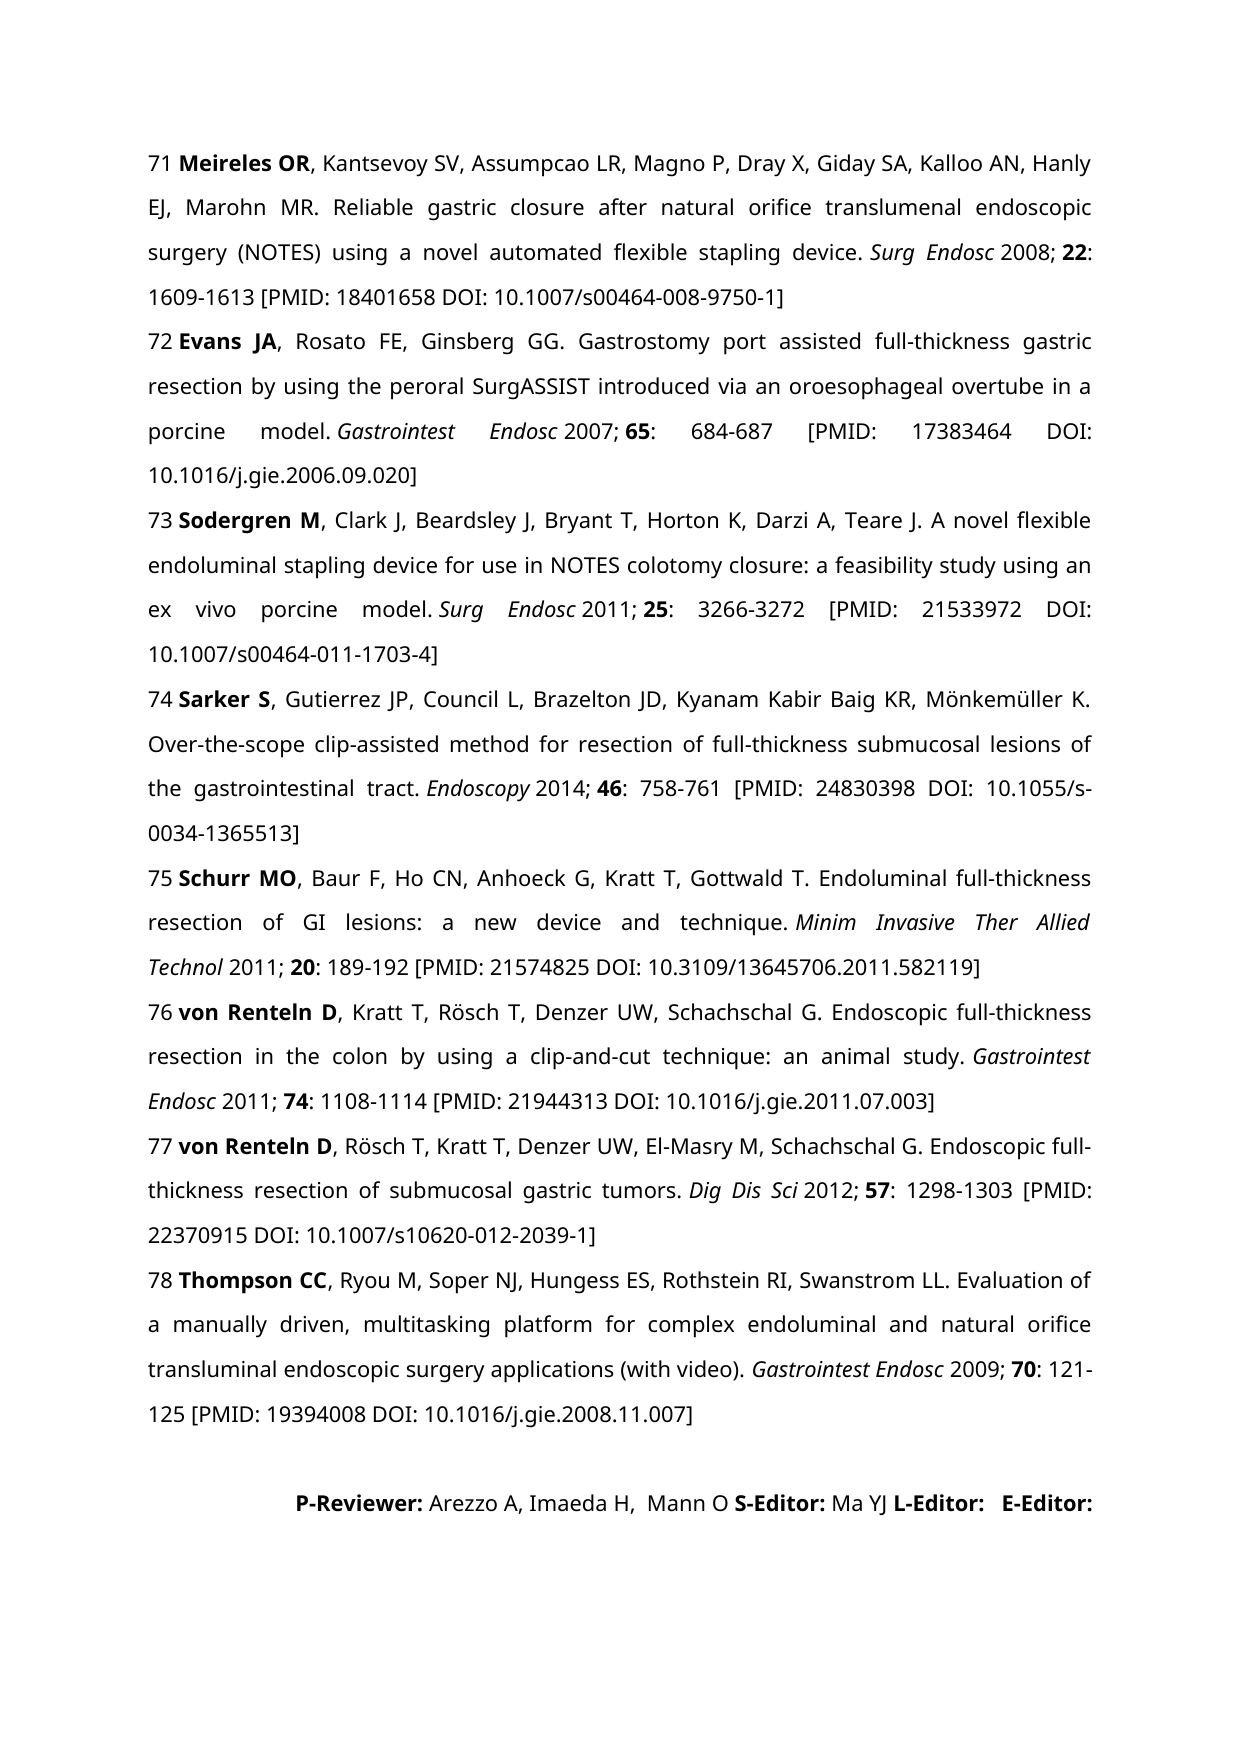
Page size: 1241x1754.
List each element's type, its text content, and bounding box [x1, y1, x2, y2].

text 72 Evans JA, Rosato FE, Ginsberg GG. Gastrostomy port assisted full-thickness gastric resection by using the peroral SurgASSIST introduced via an oroesophageal overtube in a porcine model. Gastrointest Endosc 2007; 65: 684-687 [PMID: 17383464 DOI: 10.1016/j.gie.2006.09.020] [148, 326, 1093, 490]
text 74 Sarker S, Gutierrez JP, Council L, Brazelton JD, Kyanam Kabir Baig KR, Mönkemüller K. Over-the-scope clip-assisted method for resection of full-thickness submucosal lesions of the gastrointestinal tract. Endoscopy 2014; 46: 758-761 [PMID: 24830398 DOI: 10.1055/s-0034-1365513] [148, 684, 1093, 848]
text 78 Thompson CC, Ryou M, Soper NJ, Hungess ES, Rothstein RI, Swanstrom LL. Evaluation of a manually driven, multitasking platform for complex endoluminal and natural orifice transluminal endoscopic surgery applications (with video). Gastrointest Endosc 2009; 70: 121-125 [PMID: 19394008 DOI: 10.1016/j.gie.2008.11.007] [148, 1265, 1093, 1429]
text 76 von Renteln D, Kratt T, Rösch T, Denzer UW, Schachschal G. Endoscopic full-thickness resection in the colon by using a clip-and-cut technique: an animal study. Gastrointest Endosc 2011; 74: 1108-1114 [PMID: 21944313 DOI: 10.1016/j.gie.2011.07.003] [148, 997, 1093, 1116]
text 75 Schurr MO, Baur F, Ho CN, Anhoeck G, Kratt T, Gottwald T. Endoluminal full-thickness resection of GI lesions: a new device and technique. Minim Invasive Ther Allied Technol 2011; 20: 189-192 [PMID: 21574825 DOI: 10.3109/13645706.2011.582119] [148, 863, 1093, 982]
text 73 Sodergren M, Clark J, Beardsley J, Bryant T, Horton K, Darzi A, Teare J. A novel flexible endoluminal stapling device for use in NOTES colotomy closure: a feasibility study using an ex vivo porcine model. Surg Endosc 2011; 25: 3266-3272 [PMID: 21533972 DOI: 10.1007/s00464-011-1703-4] [148, 505, 1093, 669]
text 77 von Renteln D, Rösch T, Kratt T, Denzer UW, El-Masry M, Schachschal G. Endoscopic full-thickness resection of submucosal gastric tumors. Dig Dis Sci 2012; 57: 1298-1303 [PMID: 22370915 DOI: 10.1007/s10620-012-2039-1] [148, 1131, 1093, 1250]
text 71 Meireles OR, Kantsevoy SV, Assumpcao LR, Magno P, Dray X, Giday SA, Kalloo AN, Hanly EJ, Marohn MR. Reliable gastric closure after natural orifice translumenal endoscopic surgery (NOTES) using a novel automated flexible stapling device. Surg Endosc 2008; 22: 1609-1613 [PMID: 18401658 DOI: 10.1007/s00464-008-9750-1] [148, 148, 1093, 311]
text P-Reviewer: Arezzo A, Imaeda h, Mann o S-Editor: Ma yj L-Editor: E-Editor: [148, 1488, 1093, 1518]
